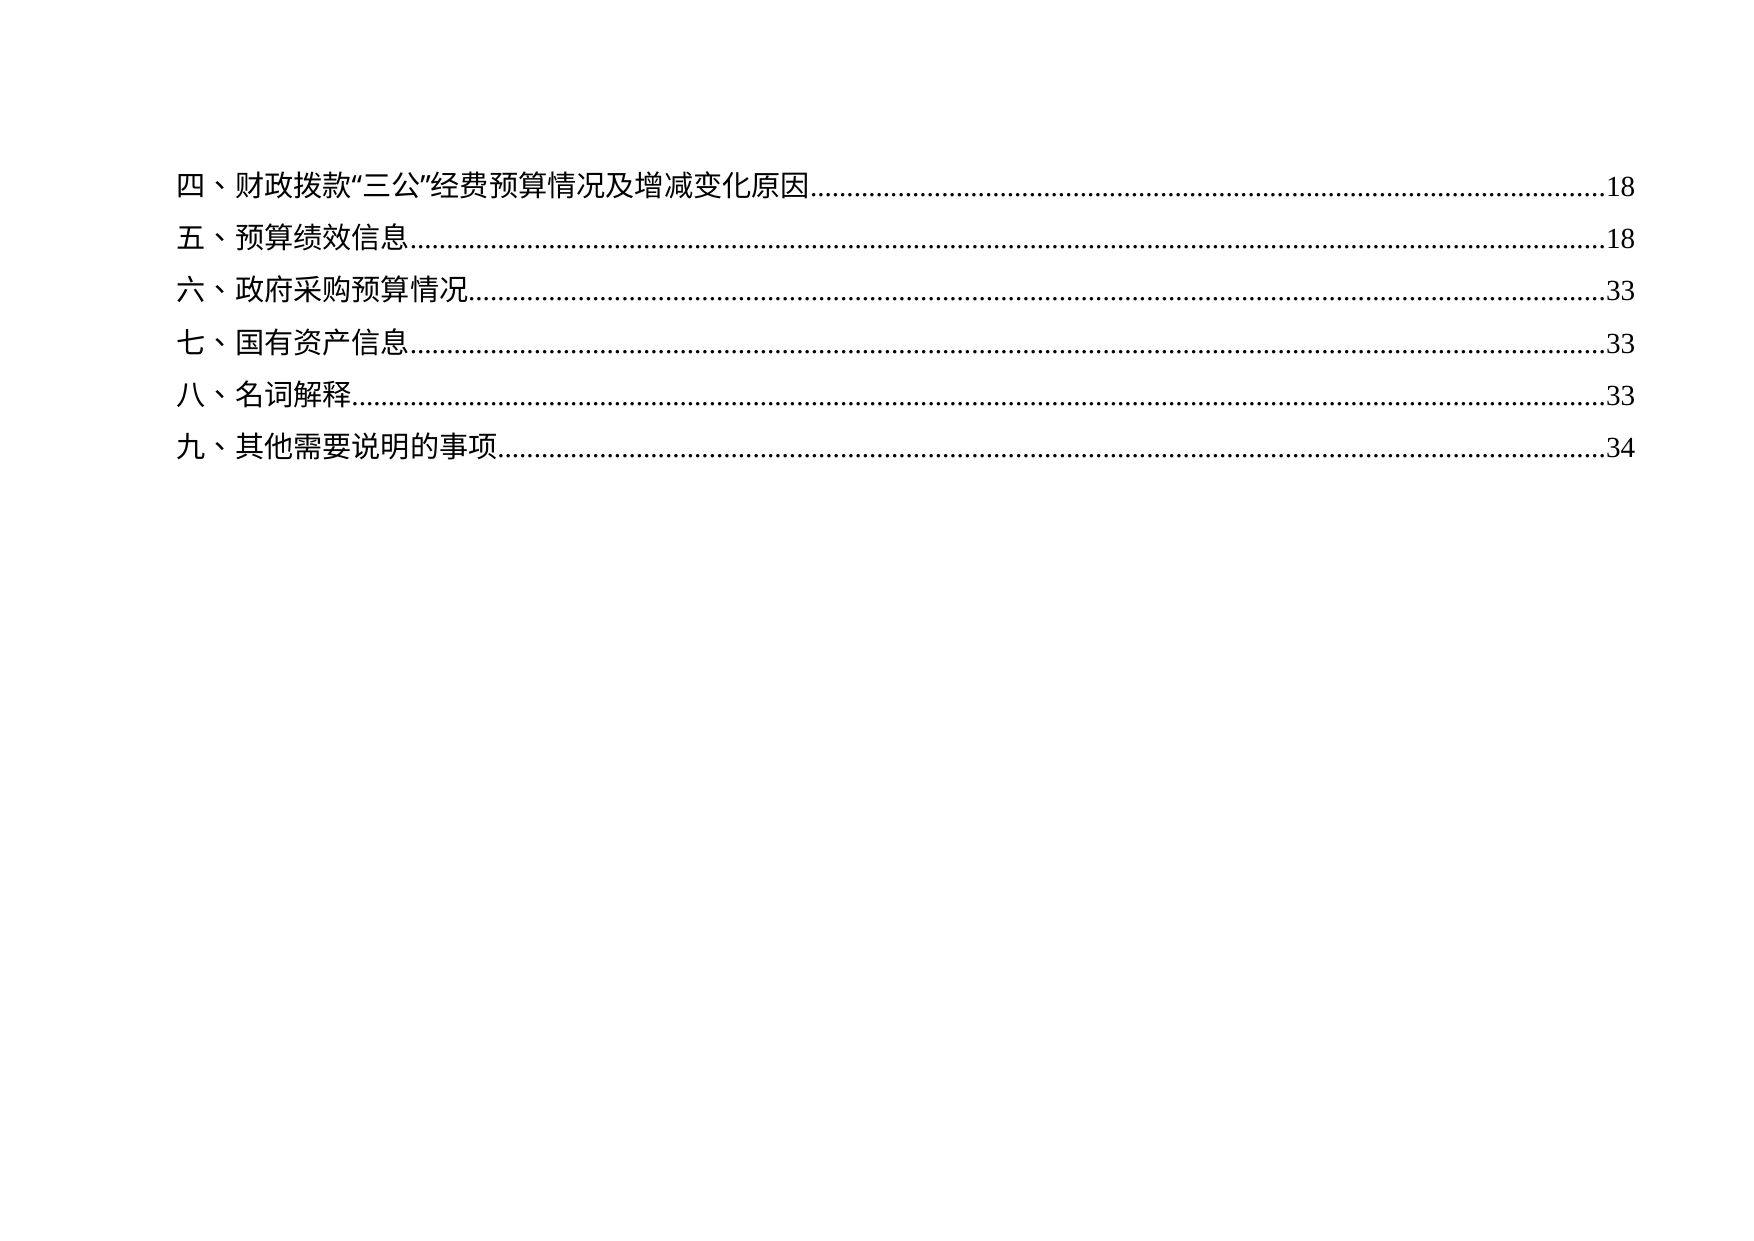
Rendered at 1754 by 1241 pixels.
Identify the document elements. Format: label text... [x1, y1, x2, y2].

text 九、其他需要说明的事项 34 [118, 426, 1636, 466]
text 七、国有资产信息 33 [118, 322, 1636, 362]
text 五、预算绩效信息 18 [118, 217, 1636, 257]
text 四、财政拨款“三公”经费预算情况及增减变化原因 18 [118, 165, 1636, 205]
text 八、名词解释 33 [118, 374, 1636, 414]
text 六、政府采购预算情况 33 [118, 270, 1636, 309]
